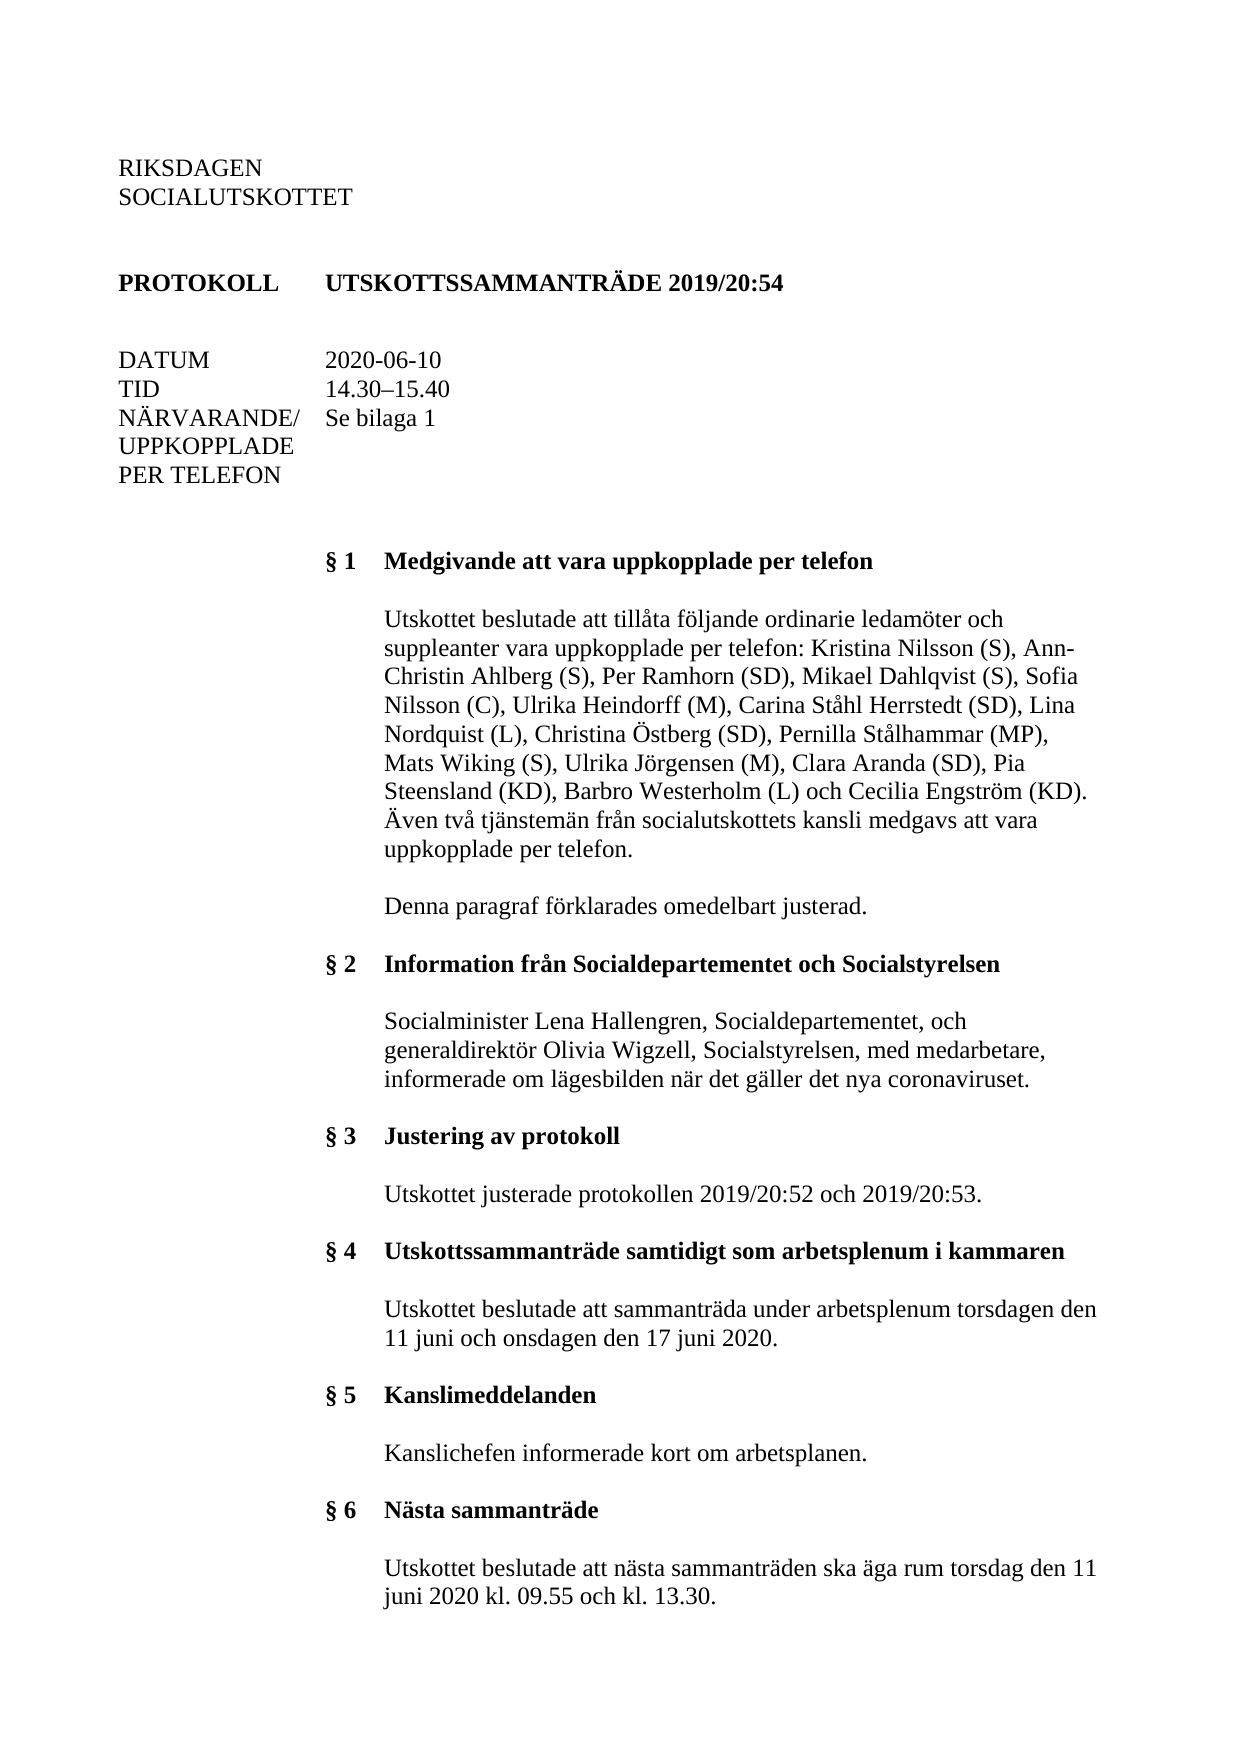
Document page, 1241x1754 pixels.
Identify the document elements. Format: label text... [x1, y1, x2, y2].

table_cell 2020-06-10 [318, 345, 991, 374]
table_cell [377, 1495, 1107, 1610]
table_cell Information från Socialdepartementet och Socialstyrelsen Socialminister Lena Hallengren, Socialdepartementet, och generaldirektör Olivia Wigzell, Socialstyrelsen, med medarbetare, informerade om lägesbilden när det gäller det nya coronaviruset. [377, 949, 1107, 1121]
table_cell NÄRVARANDE/ UPPKOPPLADE PER TELEFON [111, 403, 317, 489]
table_cell Justering av protokoll Utskottet justerade protokollen 2019/20:52 och 2019/20:53. [377, 1121, 1107, 1236]
table_cell § 2 [318, 949, 377, 1121]
table_cell § 3 [318, 1121, 377, 1236]
table_cell Utskottssammanträde samtidigt som arbetsplenum i kammaren Utskottet beslutade att sammanträda under arbetsplenum torsdagen den 11 juni och onsdagen den 17 juni 2020. [377, 1236, 1107, 1380]
table_cell TID [111, 374, 317, 403]
table_header § 1 [318, 546, 377, 949]
table_header RIKSDAGEN SOCIALUTSKOTTET [111, 153, 1063, 210]
table_cell § 6 [318, 1495, 377, 1610]
table_cell DATUM [111, 345, 317, 374]
table_cell § 4 [318, 1236, 377, 1380]
table_cell § 5 [318, 1380, 377, 1495]
table_header Medgivande att vara uppkopplade per telefon Utskottet beslutade att tillåta följande ordinarie ledamöter och suppleanter vara uppkopplade per telefon: Kristina Nilsson (S), Ann-Christin Ahlberg (S), Per Ramhorn (SD), Mikael Dahlqvist (S), Sofia Nilsson (C), Ulrika Heindorff (M), Carina Ståhl Herrstedt (SD), Lina Nordquist (L), Christina Östberg (SD), Pernilla Stålhammar (MP), Mats Wiking (S), Ulrika Jörgensen (M), Clara Aranda (SD), Pia Steensland (KD), Barbro Westerholm (L) och Cecilia Engström (KD). Även två tjänstemän från socialutskottets kansli medgavs att vara uppkopplade per telefon. Denna paragraf förklarades omedelbart justerad. [377, 546, 1107, 949]
table_header UTSKOTTSSAMMANTRÄDE 2019/20:54 [318, 268, 991, 345]
table_cell 14.30–15.40 [318, 374, 991, 403]
table_cell Se bilaga 1 [318, 403, 991, 489]
table_header PROTOKOLL [111, 268, 317, 345]
table_cell Kanslimeddelanden Kanslichefen informerade kort om arbetsplanen. [377, 1380, 1107, 1495]
